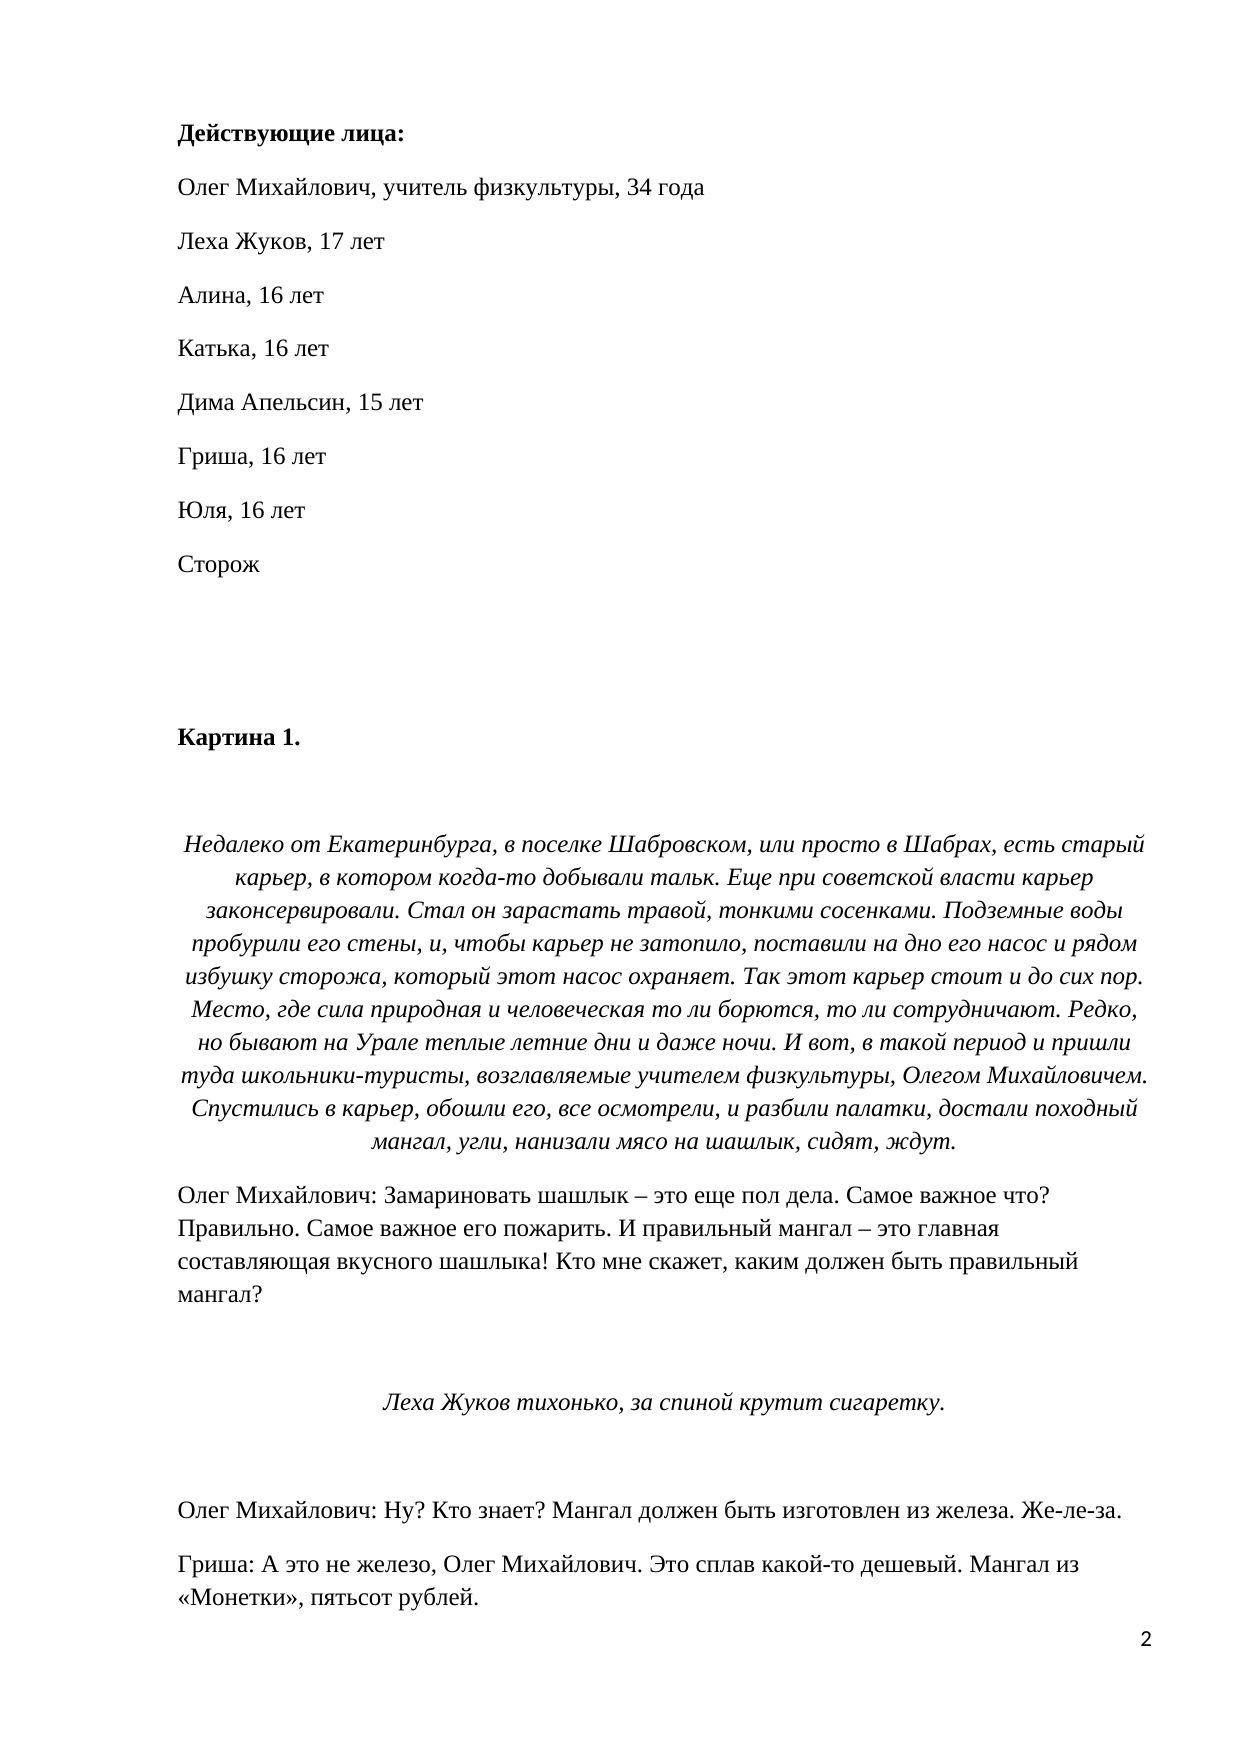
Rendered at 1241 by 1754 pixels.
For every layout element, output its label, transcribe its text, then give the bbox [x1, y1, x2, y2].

text Олег Михайлович, учитель физкультуры, 34 года [177, 172, 1152, 201]
text Алина, 16 лет [177, 280, 1152, 308]
text Юля, 16 лет [177, 495, 1152, 524]
text Недалеко от Екатеринбурга, в поселке Шабровском, или просто в Шабрах, есть старый карьер, в котором когда-то добывали тальк. Еще при советской власти карьер законсервировали. Стал он зарастать травой, тонкими сосенками. Подземные воды пробурили его стены, и, чтобы карьер не затопило, поставили на дно его насос и рядом избушку сторожа, который этот насос охраняет. Так этот карьер стоит и до сих пор. Место, где сила природная и человеческая то ли борются, то ли сотрудничают. Редко, но бывают на Урале теплые летние дни и даже ночи. И вот, в такой период и пришли туда школьники-туристы, возглавляемые учителем физкультуры, Олегом Михайловичем. Спустились в карьер, обошли его, все осмотрели, и разбили палатки, достали походный мангал, угли, нанизали мясо на шашлык, сидят, ждут. [177, 829, 1152, 1155]
text Леха Жуков, 17 лет [177, 226, 1152, 254]
text Сторож [177, 549, 1152, 578]
text Катька, 16 лет [177, 333, 1152, 362]
text Олег Михайлович: Ну? Кто знает? Мангал должен быть изготовлен из железа. Же-ле-за. [177, 1495, 1152, 1523]
text Гриша, 16 лет [177, 441, 1152, 470]
text Действующие лица: [177, 118, 1152, 147]
text Олег Михайлович: Замариновать шашлык – это еще пол дела. Самое важное что? Правильно. Самое важное его пожарить. И правильный мангал – это главная составляющая вкусного шашлыка! Кто мне скажет, каким должен быть правильный мангал? [177, 1180, 1152, 1308]
text Леха Жуков тихонько, за спиной крутит сигаретку. [177, 1387, 1152, 1416]
text Гриша: А это не железо, Олег Михайлович. Это сплав какой-то дешевый. Мангал из «Монетки», пятьсот рублей. [177, 1549, 1152, 1610]
text Дима Апельсин, 15 лет [177, 387, 1152, 416]
text Картина 1. [177, 722, 1152, 750]
